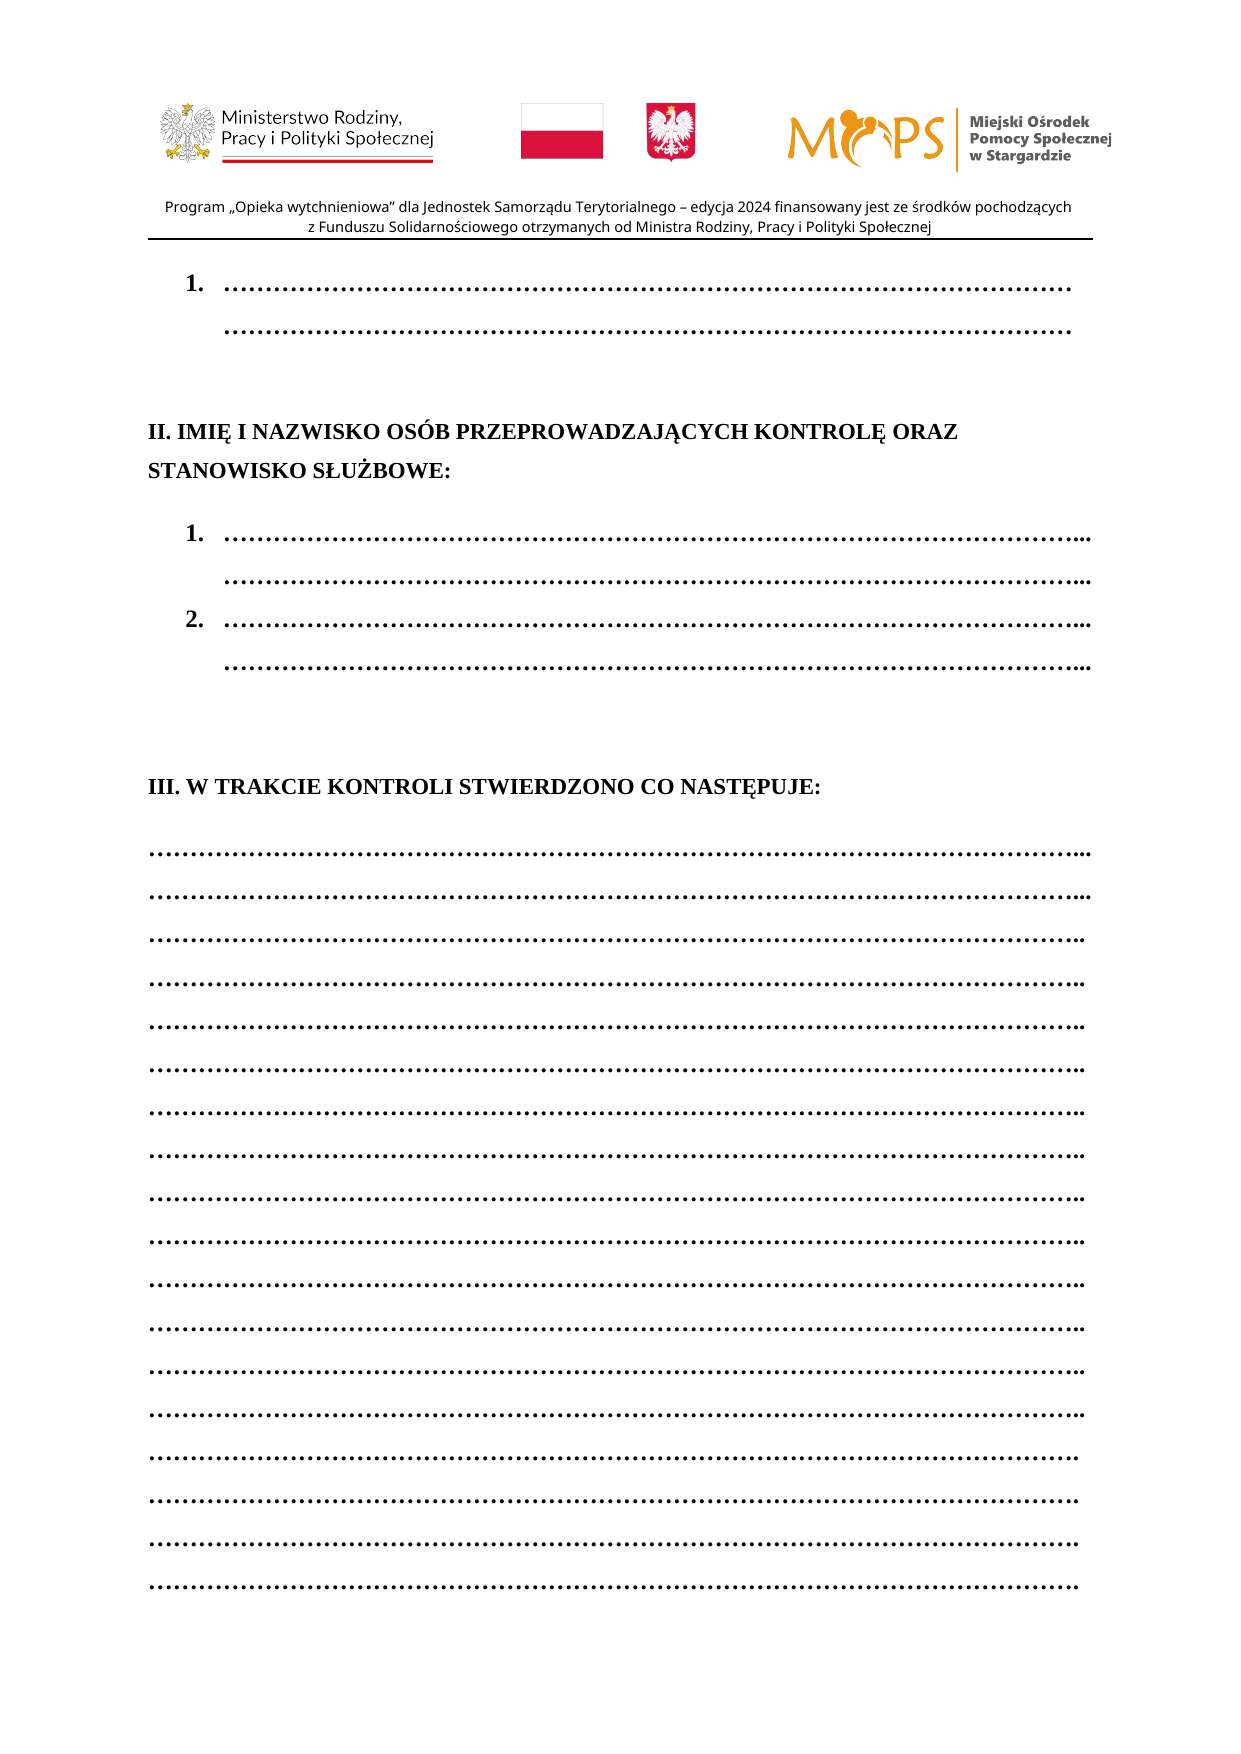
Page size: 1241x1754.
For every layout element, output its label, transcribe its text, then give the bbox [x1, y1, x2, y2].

list …………………………………………………………………………………………...…………………………………………………………………………………………... [185, 518, 1093, 590]
text III. W TRAKCIE KONTROLI STWIERDZONO CO NASTĘPUJE: [148, 773, 1093, 799]
picture [521, 103, 696, 162]
picture [787, 99, 1112, 172]
list …………………………………………………………………………………………………………………………………………………………………………………… [185, 268, 1093, 340]
text II. IMIĘ I NAZWISKO OSÓB PRZEPROWADZAJĄCYCH KONTROLĘ ORAZ STANOWISKO SŁUŻBOWE: [148, 418, 1093, 484]
list …………………………………………………………………………………………...…………………………………………………………………………………………... [185, 604, 1093, 676]
picture [146, 89, 447, 177]
